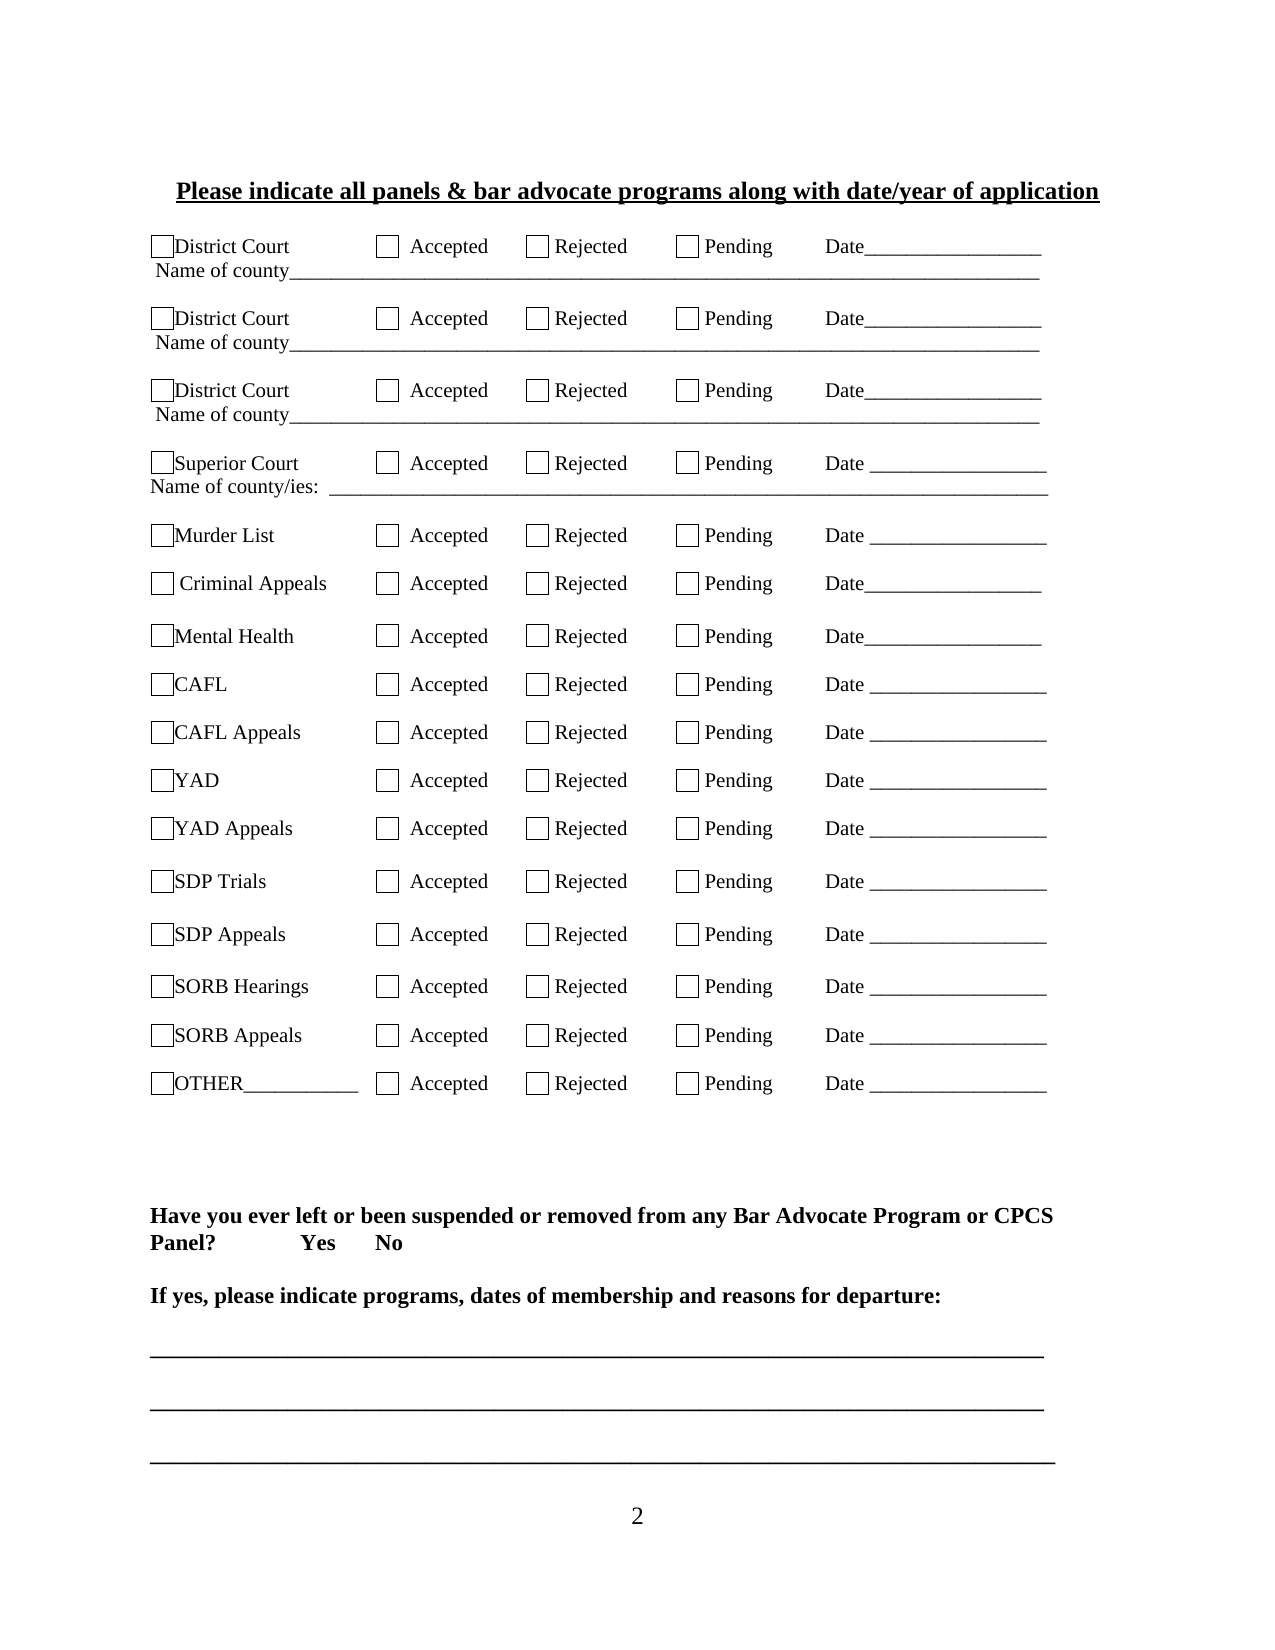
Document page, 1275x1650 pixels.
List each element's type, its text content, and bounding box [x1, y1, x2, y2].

text SORB Hearings Accepted Rejected Pending Date _________________ [150, 974, 1125, 998]
text District Court Accepted Rejected Pending Date_________________ [150, 378, 1125, 402]
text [150, 1387, 1125, 1413]
text SDP Trials Accepted Rejected Pending Date _________________ [150, 869, 1125, 893]
text SORB Appeals Accepted Rejected Pending Date _________________ [150, 1023, 1125, 1047]
text OTHER___________ Accepted Rejected Pending Date _________________ [150, 1071, 1125, 1095]
text Have you ever left or been suspended or removed from any Bar Advocate Program or CPCS Panel? Yes No [150, 1203, 1125, 1255]
text YAD Appeals Accepted Rejected Pending Date _________________ [150, 816, 1125, 840]
text District Court Accepted Rejected Pending Date_________________ [150, 234, 1125, 258]
text Name of county/ies: _____________________________________________________________________ [150, 474, 1125, 498]
text Name of county________________________________________________________________________ [150, 258, 1125, 282]
text Name of county________________________________________________________________________ [150, 402, 1125, 426]
text Name of county________________________________________________________________________ [150, 330, 1125, 354]
text CAFL Appeals Accepted Rejected Pending Date _________________ [150, 720, 1125, 744]
text Criminal Appeals Accepted Rejected Pending Date_________________ [150, 571, 1125, 595]
text YAD Accepted Rejected Pending Date _________________ [150, 768, 1125, 792]
text ______________________________________________________________________________ [150, 1334, 1125, 1361]
text Murder List Accepted Rejected Pending Date _________________ [150, 523, 1125, 547]
text SDP Appeals Accepted Rejected Pending Date _________________ [150, 922, 1125, 946]
text _______________________________________________________________________________ [150, 1440, 1125, 1466]
text Mental Health Accepted Rejected Pending Date_________________ [150, 623, 1125, 648]
text If yes, please indicate programs, dates of membership and reasons for departure: [150, 1282, 1125, 1308]
text Superior Court Accepted Rejected Pending Date _________________ [150, 450, 1125, 474]
text CAFL Accepted Rejected Pending Date _________________ [150, 672, 1125, 696]
text District Court Accepted Rejected Pending Date_________________ [150, 306, 1125, 330]
text Please indicate all panels & bar advocate programs along with date/year of application [150, 176, 1125, 205]
